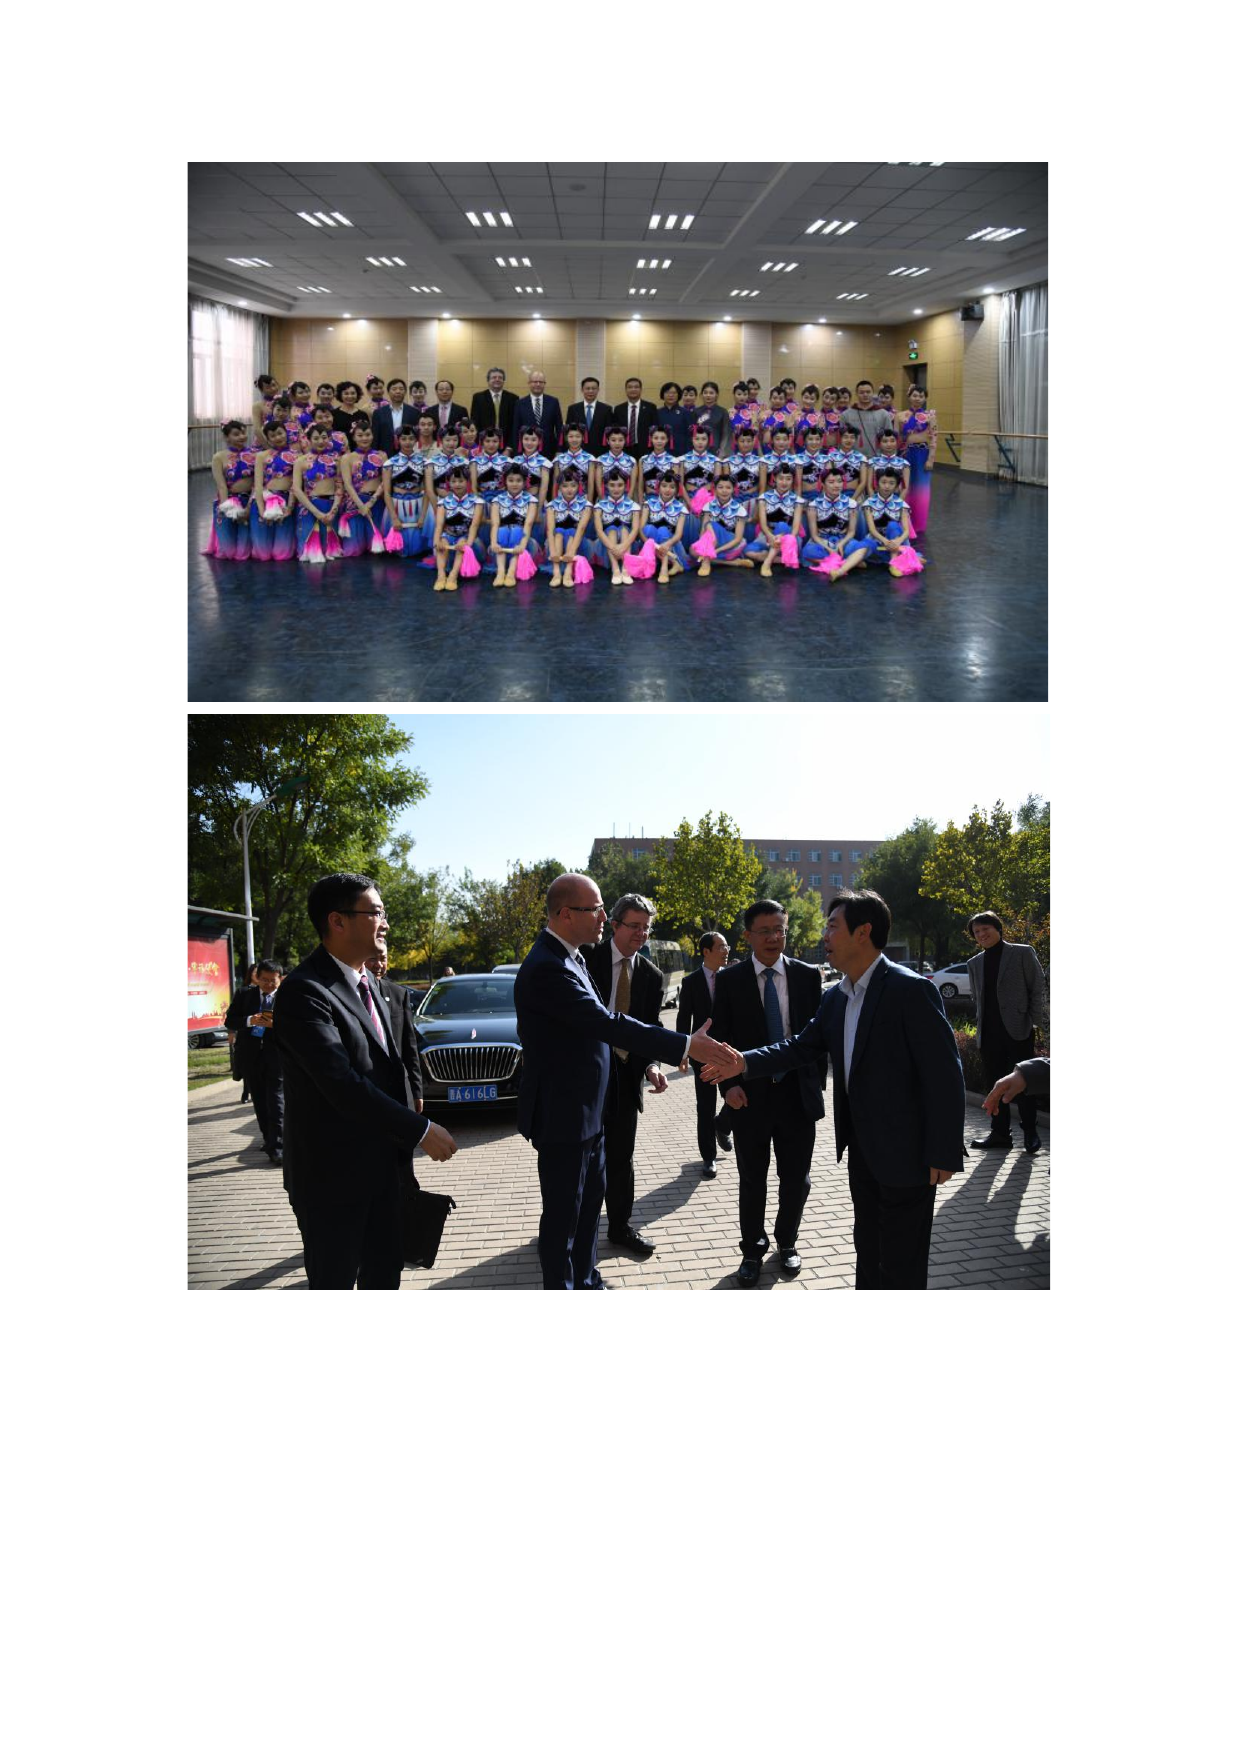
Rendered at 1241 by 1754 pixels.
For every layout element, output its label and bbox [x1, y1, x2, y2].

picture [187, 714, 1051, 1290]
picture [187, 162, 1049, 702]
